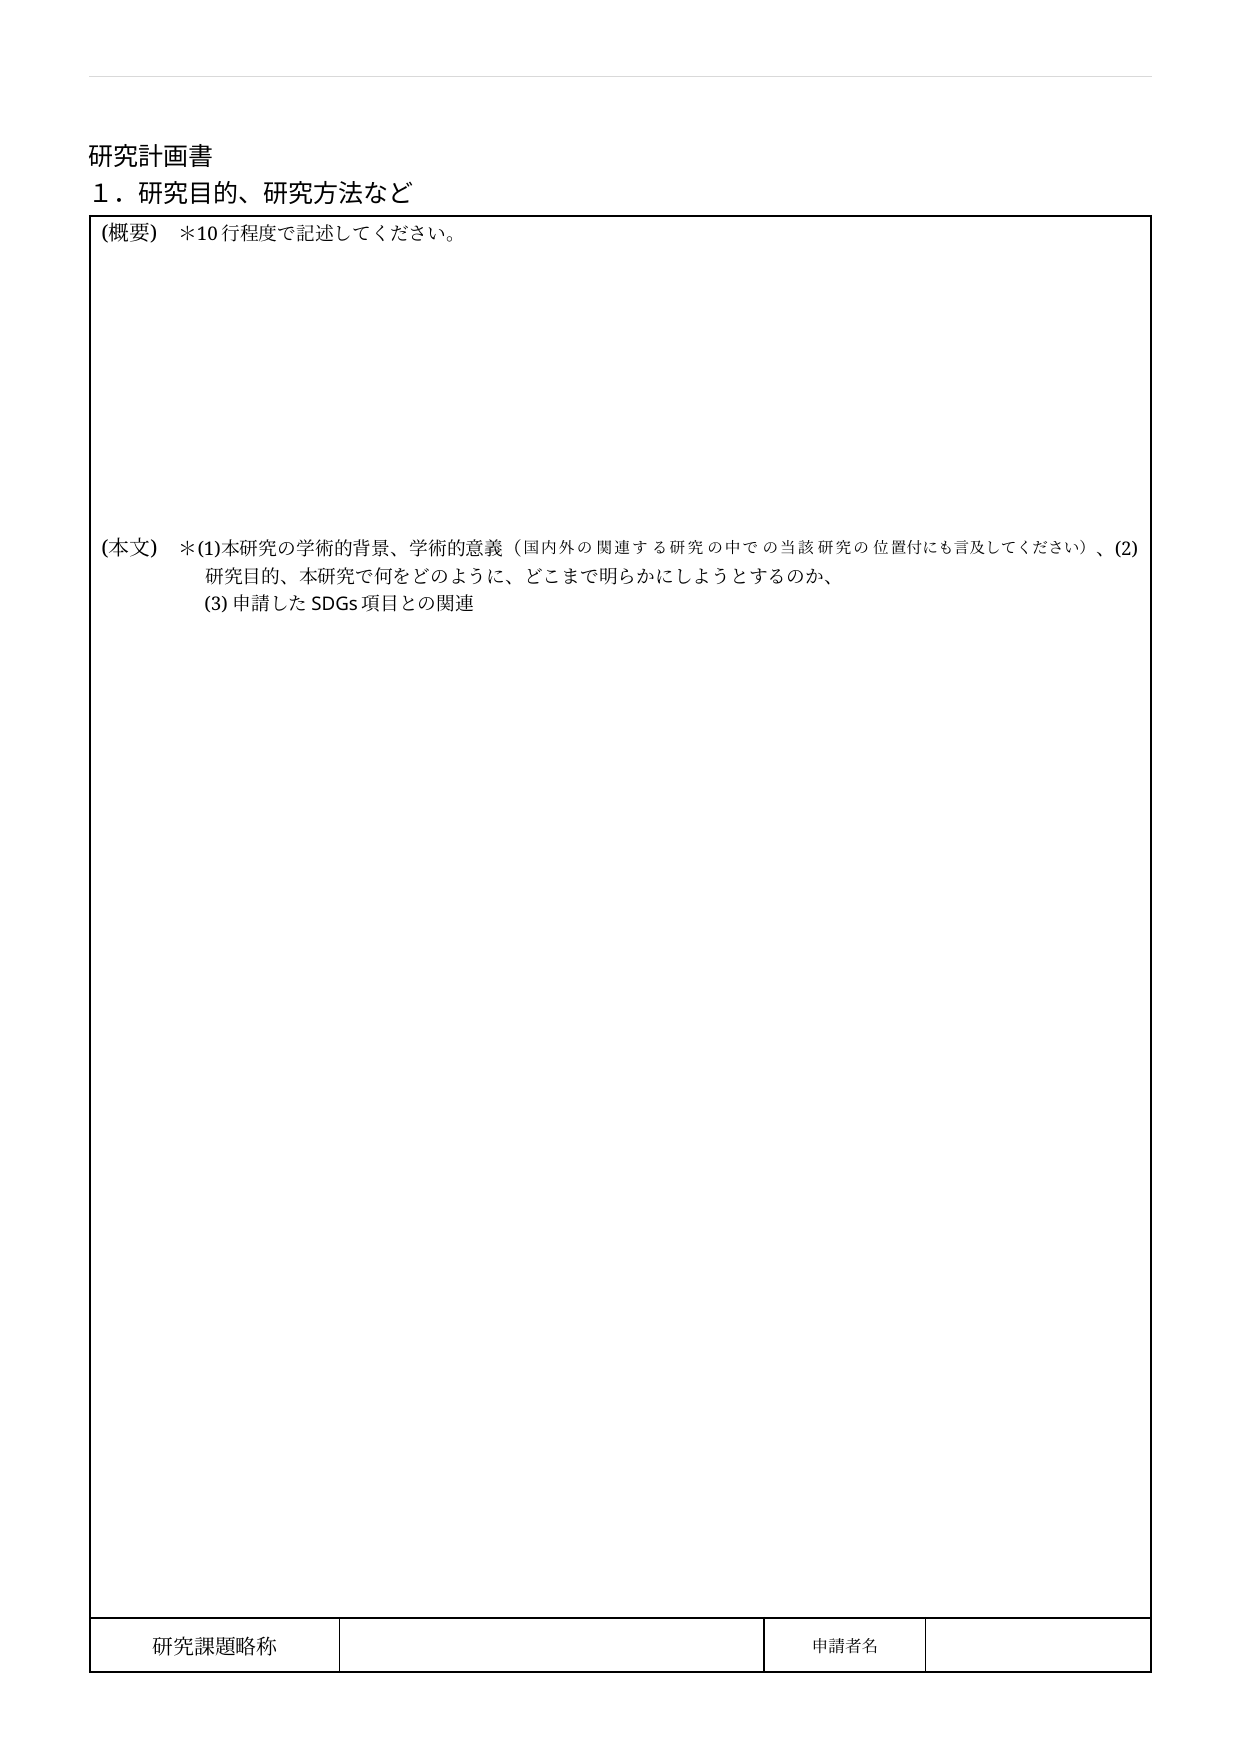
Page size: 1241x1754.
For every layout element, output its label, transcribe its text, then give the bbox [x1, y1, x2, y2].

table_cell 申請者名 [765, 1619, 925, 1671]
table_cell [340, 1619, 763, 1671]
text 研究計画書 [89, 137, 1152, 173]
text １．研究目的、研究方法など [89, 173, 1152, 209]
table_cell [926, 1619, 1150, 1671]
table_cell 研究課題略称 [91, 1619, 339, 1671]
table_header (概要) ＊10行程度で記述してください。 (本文) ＊(1)本研究の学術的背景、学術的意義（国内外の 関連す る研究 の中で の当該 研究の 位置付にも言及してください）、(2)研究目的、本研究で何をどのように、どこまで明らかにしようとするのか、 (3) 申請したSDGs項目との関連 [91, 217, 1150, 1617]
